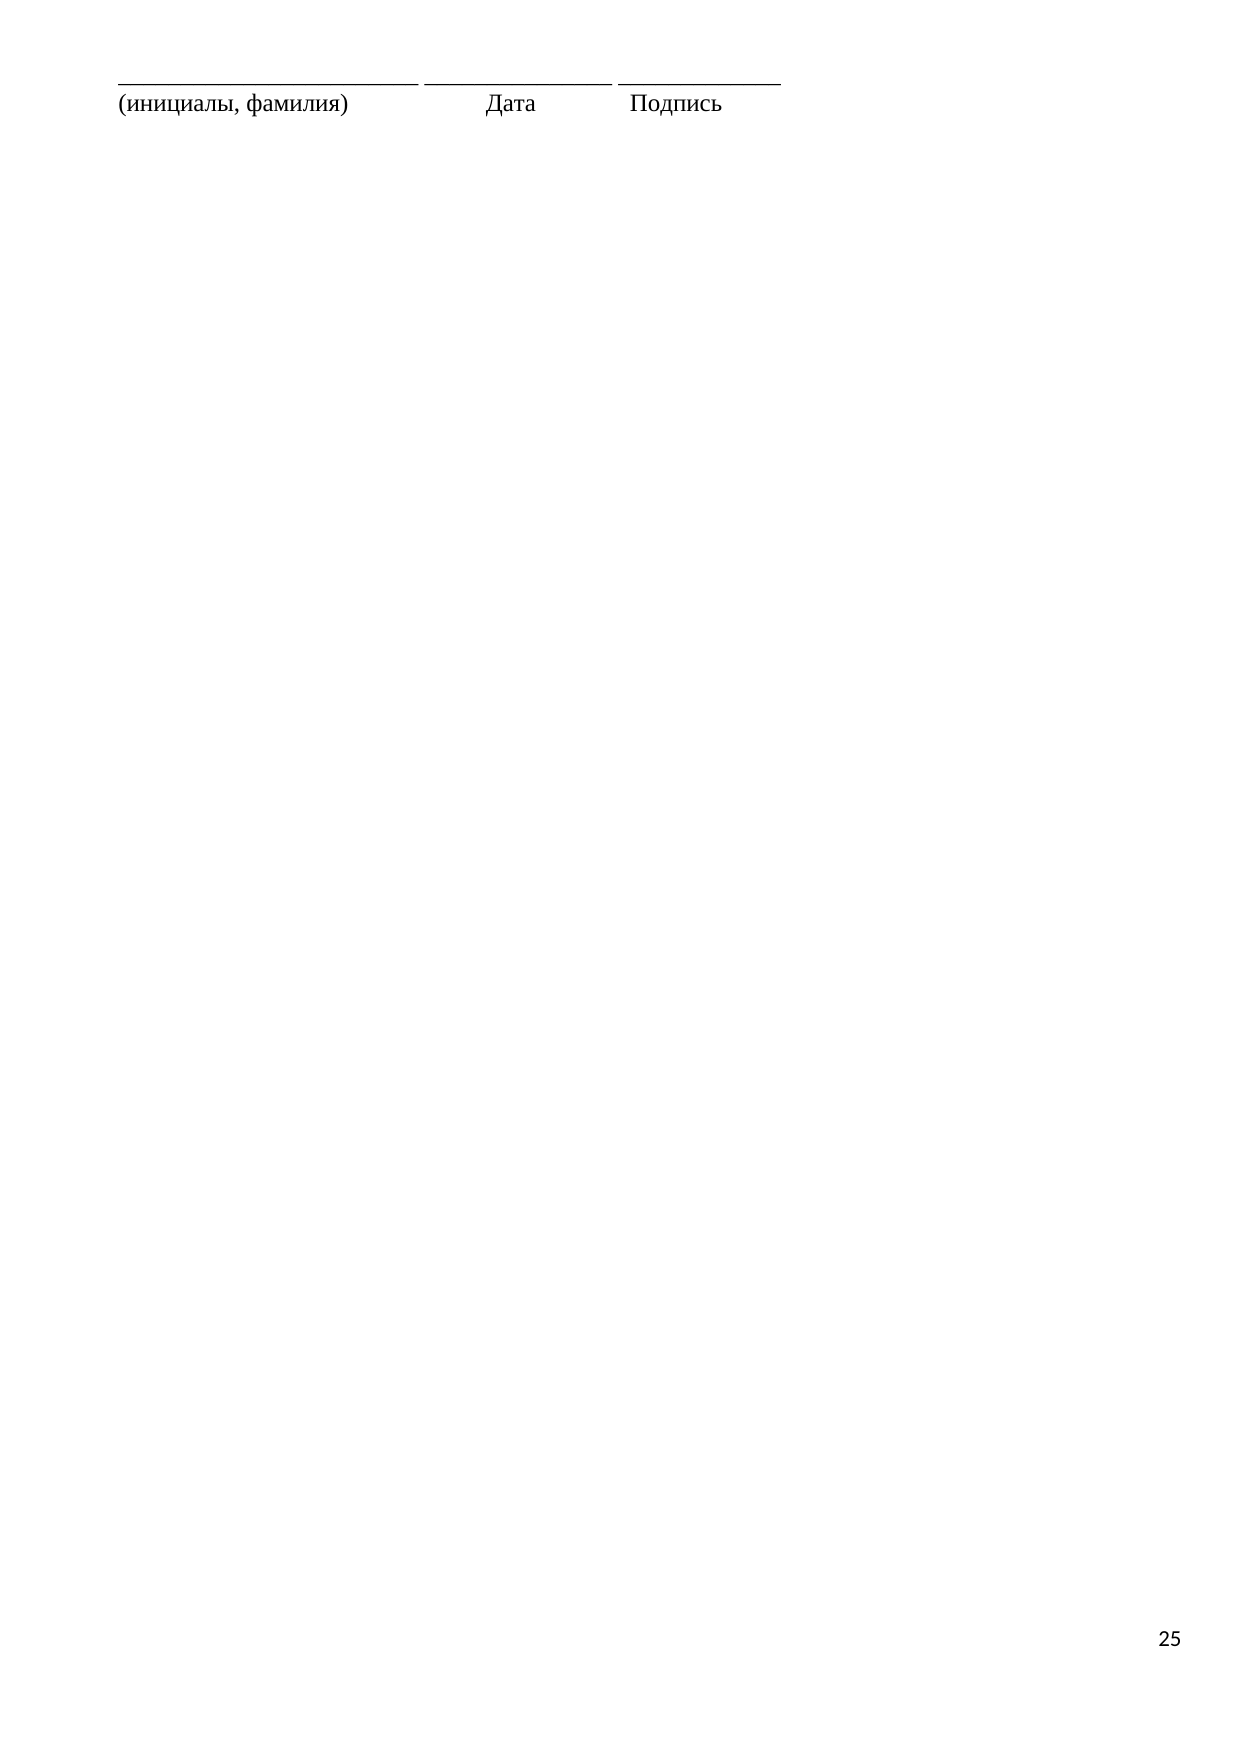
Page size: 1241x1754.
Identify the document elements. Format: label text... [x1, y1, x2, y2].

text (инициалы, фамилия) Дата Подпись [118, 88, 1181, 117]
text ________________________ _______________ _____________ [118, 59, 1181, 88]
